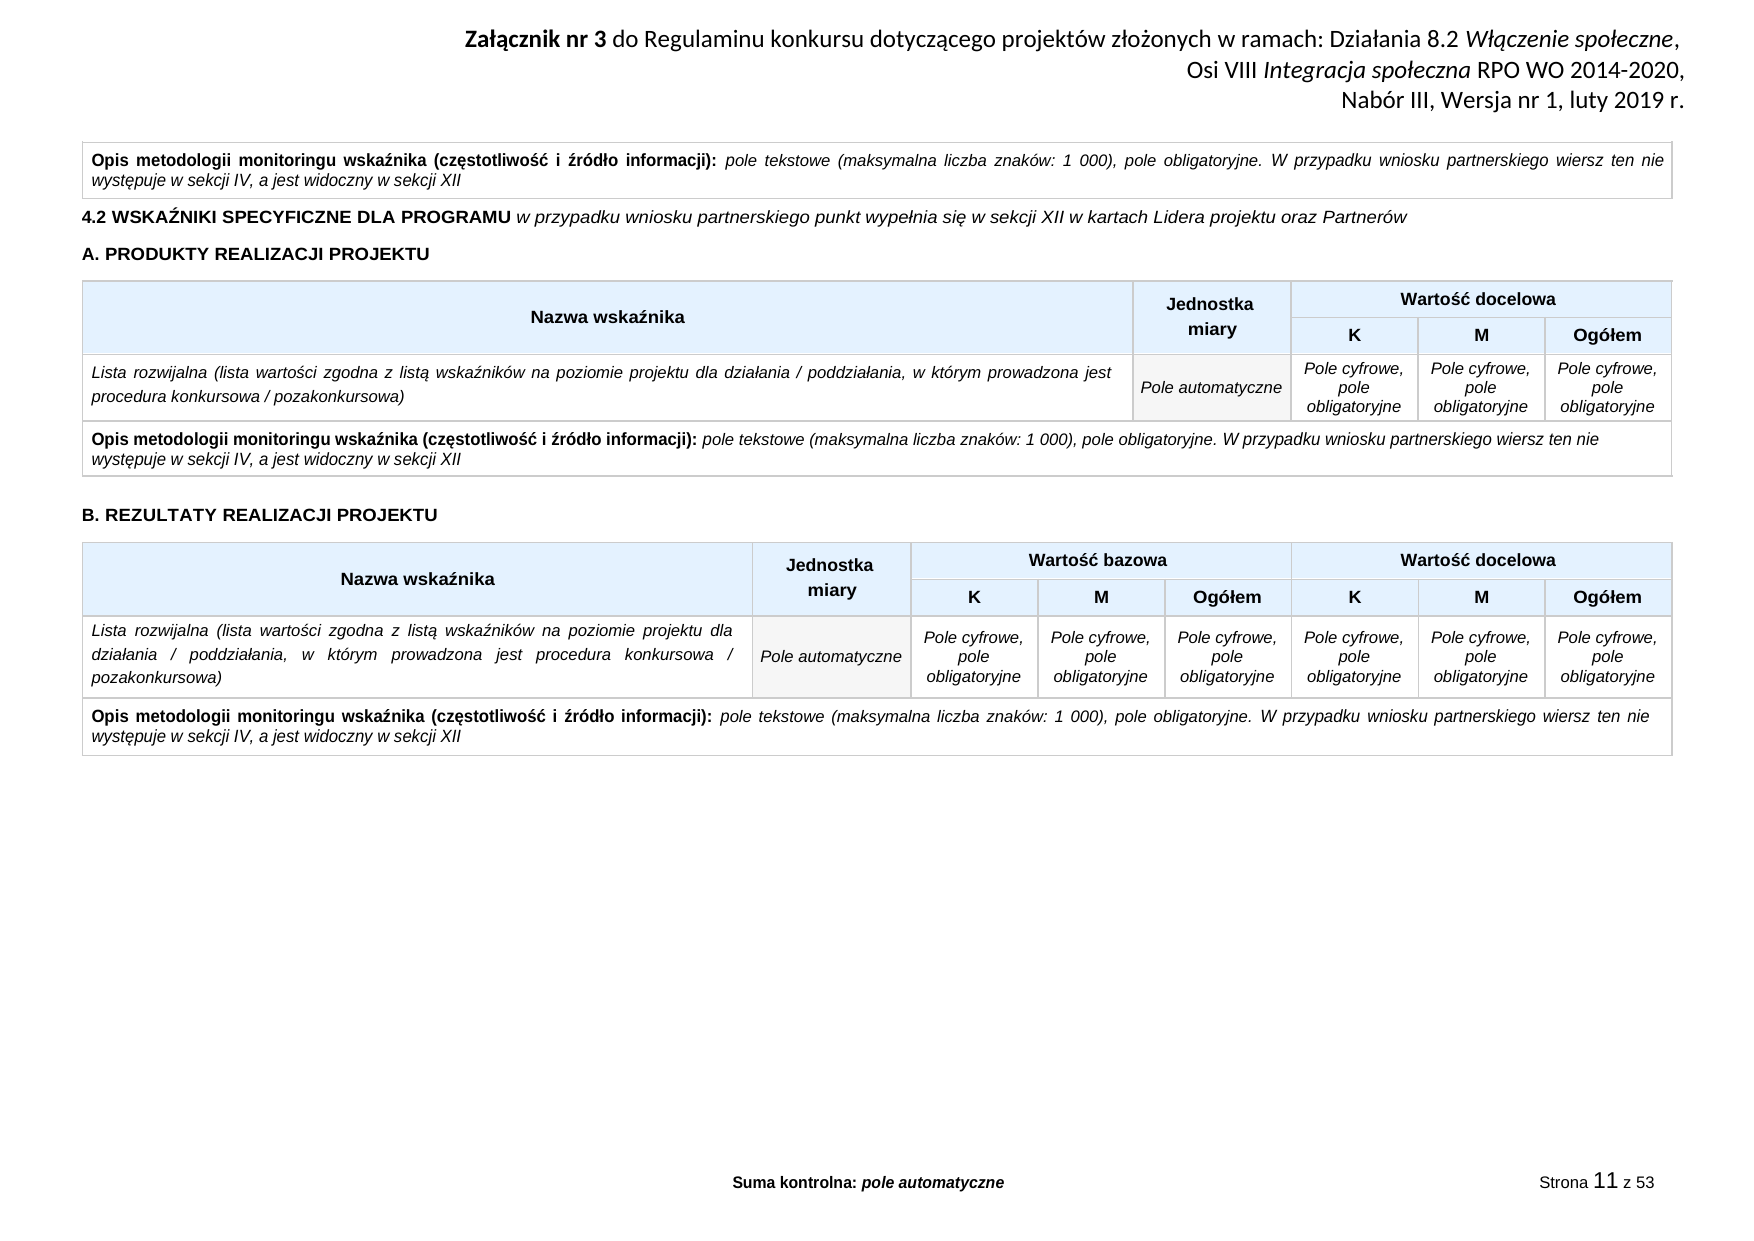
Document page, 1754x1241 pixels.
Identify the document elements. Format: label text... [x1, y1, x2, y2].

table_cell Pole cyfrowe, pole obligatoryjne [1546, 617, 1671, 697]
table_cell Ogółem [1166, 580, 1291, 615]
table_cell M [1419, 580, 1544, 615]
table_cell K [1292, 318, 1417, 353]
table_header Wartość bazowa [912, 543, 1291, 578]
table_cell Ogółem [1546, 318, 1671, 353]
table_cell Pole automatyczne [753, 617, 910, 697]
table_header Wartość docelowa [1292, 543, 1671, 578]
table_cell Ogółem [1546, 580, 1671, 615]
table_cell Pole cyfrowe, pole obligatoryjne [1039, 617, 1164, 697]
table_header Nazwa wskaźnika [83, 282, 1132, 353]
table_cell Pole automatyczne [1134, 355, 1290, 420]
table_header Wartość docelowa [1292, 282, 1671, 317]
table_cell Pole cyfrowe, pole obligatoryjne [912, 617, 1037, 697]
table_header Jednostka miary [753, 543, 910, 615]
table_cell Pole cyfrowe, pole obligatoryjne [1166, 617, 1291, 697]
table_cell Pole cyfrowe, pole obligatoryjne [1419, 355, 1544, 420]
list REZULTATY REALIZACJI PROJEKTU [82, 505, 1685, 526]
table_cell Pole cyfrowe, pole obligatoryjne [1546, 355, 1671, 420]
table_cell Pole cyfrowe, pole obligatoryjne [1419, 617, 1544, 697]
table_header Nazwa wskaźnika [83, 543, 752, 615]
table_cell M [1419, 318, 1544, 353]
table_cell Pole cyfrowe, pole obligatoryjne [1292, 355, 1417, 420]
table_cell K [1292, 580, 1418, 615]
list WSKAŹNIKI SPECYFICZNE DLA PROGRAMU w przypadku wniosku partnerskiego punkt wypełnia się w sekcji XII w kartach Lidera projektu oraz Partnerów [82, 207, 1685, 227]
list PRODUKTY REALIZACJI PROJEKTU [82, 243, 1685, 264]
table_cell Pole cyfrowe, pole obligatoryjne [1292, 617, 1418, 697]
table_cell K [912, 580, 1037, 615]
table_header Jednostka miary [1134, 282, 1290, 353]
table_cell M [1039, 580, 1164, 615]
